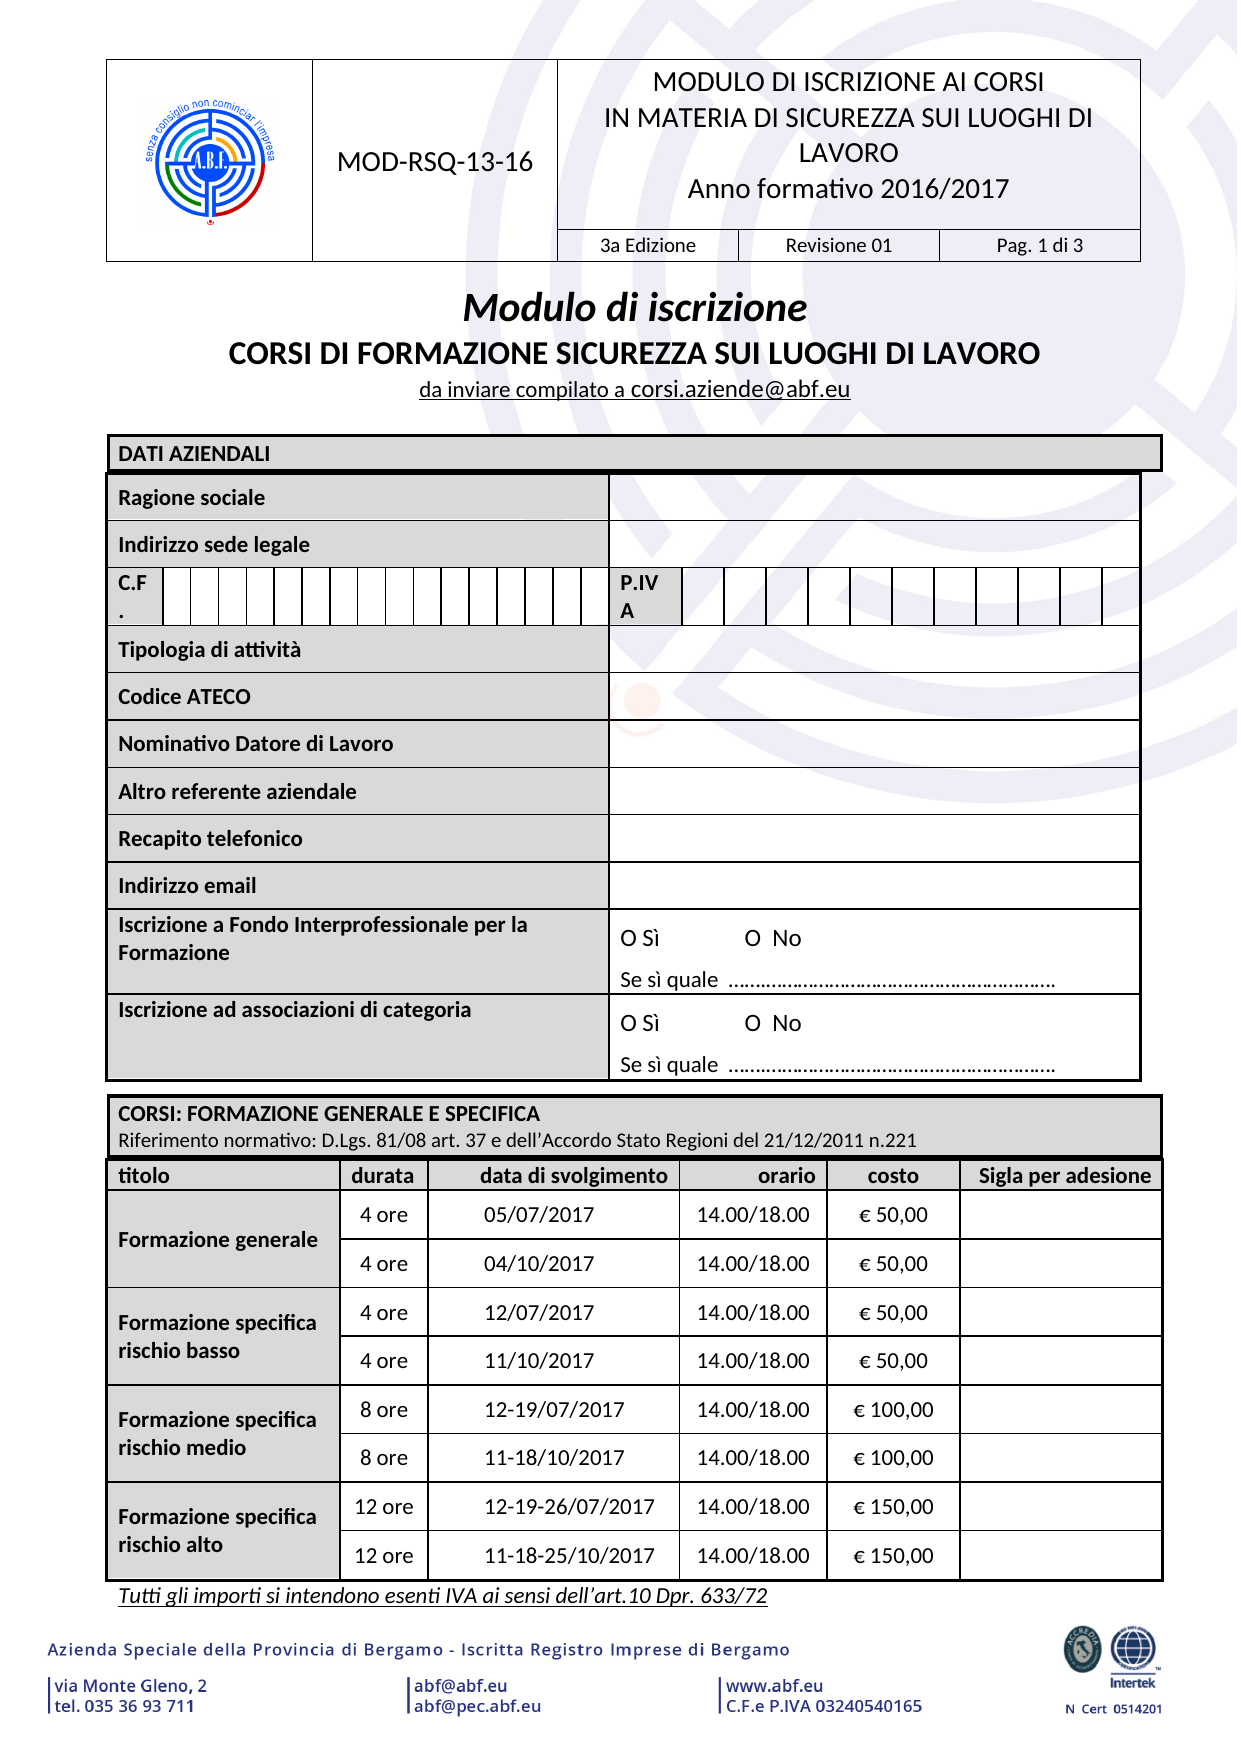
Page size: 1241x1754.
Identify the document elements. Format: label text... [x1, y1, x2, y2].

table_header [610, 475, 1139, 519]
table_cell [582, 568, 608, 624]
table_cell [191, 568, 218, 624]
table_cell [610, 626, 1139, 672]
table_cell [247, 568, 273, 624]
table_cell 4 ore [341, 1191, 427, 1238]
table_cell [961, 1386, 1161, 1432]
table_header data di svolgimento [429, 1161, 679, 1189]
table_cell € 50,00 [828, 1288, 959, 1335]
table_cell P.IVA [610, 568, 681, 624]
table_cell [610, 673, 1139, 719]
table_cell [809, 568, 849, 624]
table_cell [851, 568, 891, 624]
table_cell 11-18/10/2017 [429, 1434, 679, 1481]
table_cell [610, 863, 1139, 908]
table_cell 11/10/2017 [429, 1337, 679, 1384]
table_cell € 50,00 [828, 1191, 959, 1238]
table_cell [961, 1531, 1161, 1578]
table_cell € 150,00 [828, 1531, 959, 1578]
table_cell [470, 568, 496, 624]
table_cell [1103, 568, 1139, 624]
text Tutti gli importi si intendono esenti IVA ai sensi dell’art.10 Dpr. 633/72 [118, 1582, 1152, 1609]
table_cell [275, 568, 301, 624]
text Modulo di iscrizione [118, 281, 1152, 332]
table_cell Codice ATECO [108, 673, 608, 719]
table_cell [526, 568, 552, 624]
table_cell Iscrizione ad associazioni di categoria [108, 995, 608, 1078]
table_cell [414, 568, 440, 624]
table_cell [164, 568, 190, 624]
table_cell 14.00/18.00 [680, 1531, 826, 1578]
table_cell Formazione generale [108, 1191, 339, 1287]
table_cell Iscrizione a Fondo Interprofessionale per la Formazione [108, 910, 608, 993]
table_cell 14.00/18.00 [680, 1240, 826, 1287]
table_cell 8 ore [341, 1434, 427, 1481]
text DATI AZIENDALI [110, 437, 1160, 469]
text da inviare compilato a corsi.aziende@abf.eu [118, 373, 1152, 403]
table_cell [961, 1434, 1161, 1481]
table_cell [893, 568, 933, 624]
table_cell 4 ore [341, 1240, 427, 1287]
picture [0, 0, 1237, 1754]
table_cell 4 ore [341, 1337, 427, 1384]
table_cell 14.00/18.00 [680, 1386, 826, 1432]
table_cell C.F. [108, 568, 162, 624]
table_cell [683, 568, 723, 624]
table_cell [610, 768, 1139, 814]
table_cell [961, 1337, 1161, 1384]
table_cell 14.00/18.00 [680, 1191, 826, 1238]
table_cell [554, 568, 580, 624]
table_cell 05/07/2017 [429, 1191, 679, 1238]
table_cell Altro referente aziendale [108, 768, 608, 814]
table_cell Formazione specifica rischio alto [108, 1483, 339, 1578]
table_cell 14.00/18.00 [680, 1434, 826, 1481]
table_cell Formazione specifica rischio medio [108, 1386, 339, 1481]
table_cell Tipologia di attività [108, 626, 608, 672]
table_cell 14.00/18.00 [680, 1337, 826, 1384]
text CORSI DI FORMAZIONE SICUREZZA SUI LUOGHI DI LAVORO [118, 332, 1152, 373]
table_cell [977, 568, 1017, 624]
table_cell € 150,00 [828, 1483, 959, 1530]
table_cell [442, 568, 468, 624]
table_cell Indirizzo email [108, 863, 608, 908]
table_cell 04/10/2017 [429, 1240, 679, 1287]
table_cell Formazione specifica rischio basso [108, 1288, 339, 1384]
table_cell € 100,00 [828, 1386, 959, 1432]
table_cell [961, 1240, 1161, 1287]
table_cell 8 ore [341, 1386, 427, 1432]
table_cell Indirizzo sede legale [108, 521, 608, 567]
table_cell [219, 568, 246, 624]
table_cell [610, 721, 1139, 766]
table_cell [358, 568, 385, 624]
table_cell 14.00/18.00 [680, 1288, 826, 1335]
table_cell [610, 815, 1139, 861]
table_cell [498, 568, 524, 624]
table_header titolo [108, 1161, 339, 1189]
table_cell 12-19-26/07/2017 [429, 1483, 679, 1530]
table_cell Nominativo Datore di Lavoro [108, 721, 608, 766]
table_cell 11-18-25/10/2017 [429, 1531, 679, 1578]
table_cell Recapito telefonico [108, 815, 608, 861]
table_cell 14.00/18.00 [680, 1483, 826, 1530]
table_cell [935, 568, 975, 624]
table_cell [1061, 568, 1101, 624]
table_cell [767, 568, 807, 624]
table_cell € 100,00 [828, 1434, 959, 1481]
table_cell [610, 521, 1139, 567]
table_cell [961, 1288, 1161, 1335]
table_cell 12-19/07/2017 [429, 1386, 679, 1432]
table_cell 4 ore [341, 1288, 427, 1335]
text Riferimento normativo: D.Lgs. 81/08 art. 37 e dell’Accordo Stato Regioni del 21/12/2011 n.221 [110, 1122, 1160, 1155]
table_cell 12 ore [341, 1531, 427, 1578]
table_cell 12/07/2017 [429, 1288, 679, 1335]
table_cell Ο Sì Ο No Se sì quale …….………………………………………………. [610, 910, 1139, 993]
table_cell [303, 568, 329, 624]
table_cell € 50,00 [828, 1337, 959, 1384]
table_cell Ο Sì Ο No Se sì quale …….………………………………………………. [610, 995, 1139, 1078]
table_cell [1019, 568, 1059, 624]
table_header durata [341, 1161, 427, 1189]
table_header Sigla per adesione [961, 1161, 1161, 1189]
table_header costo [828, 1161, 959, 1189]
table_header Ragione sociale [108, 475, 608, 519]
table_cell € 50,00 [828, 1240, 959, 1287]
table_cell [725, 568, 765, 624]
text CORSI: FORMAZIONE GENERALE E SPECIFICA [110, 1098, 1160, 1122]
table_cell [961, 1483, 1161, 1530]
table_header orario [680, 1161, 826, 1189]
table_cell [331, 568, 357, 624]
table_cell 12 ore [341, 1483, 427, 1530]
table_cell [386, 568, 413, 624]
table_cell [961, 1191, 1161, 1238]
